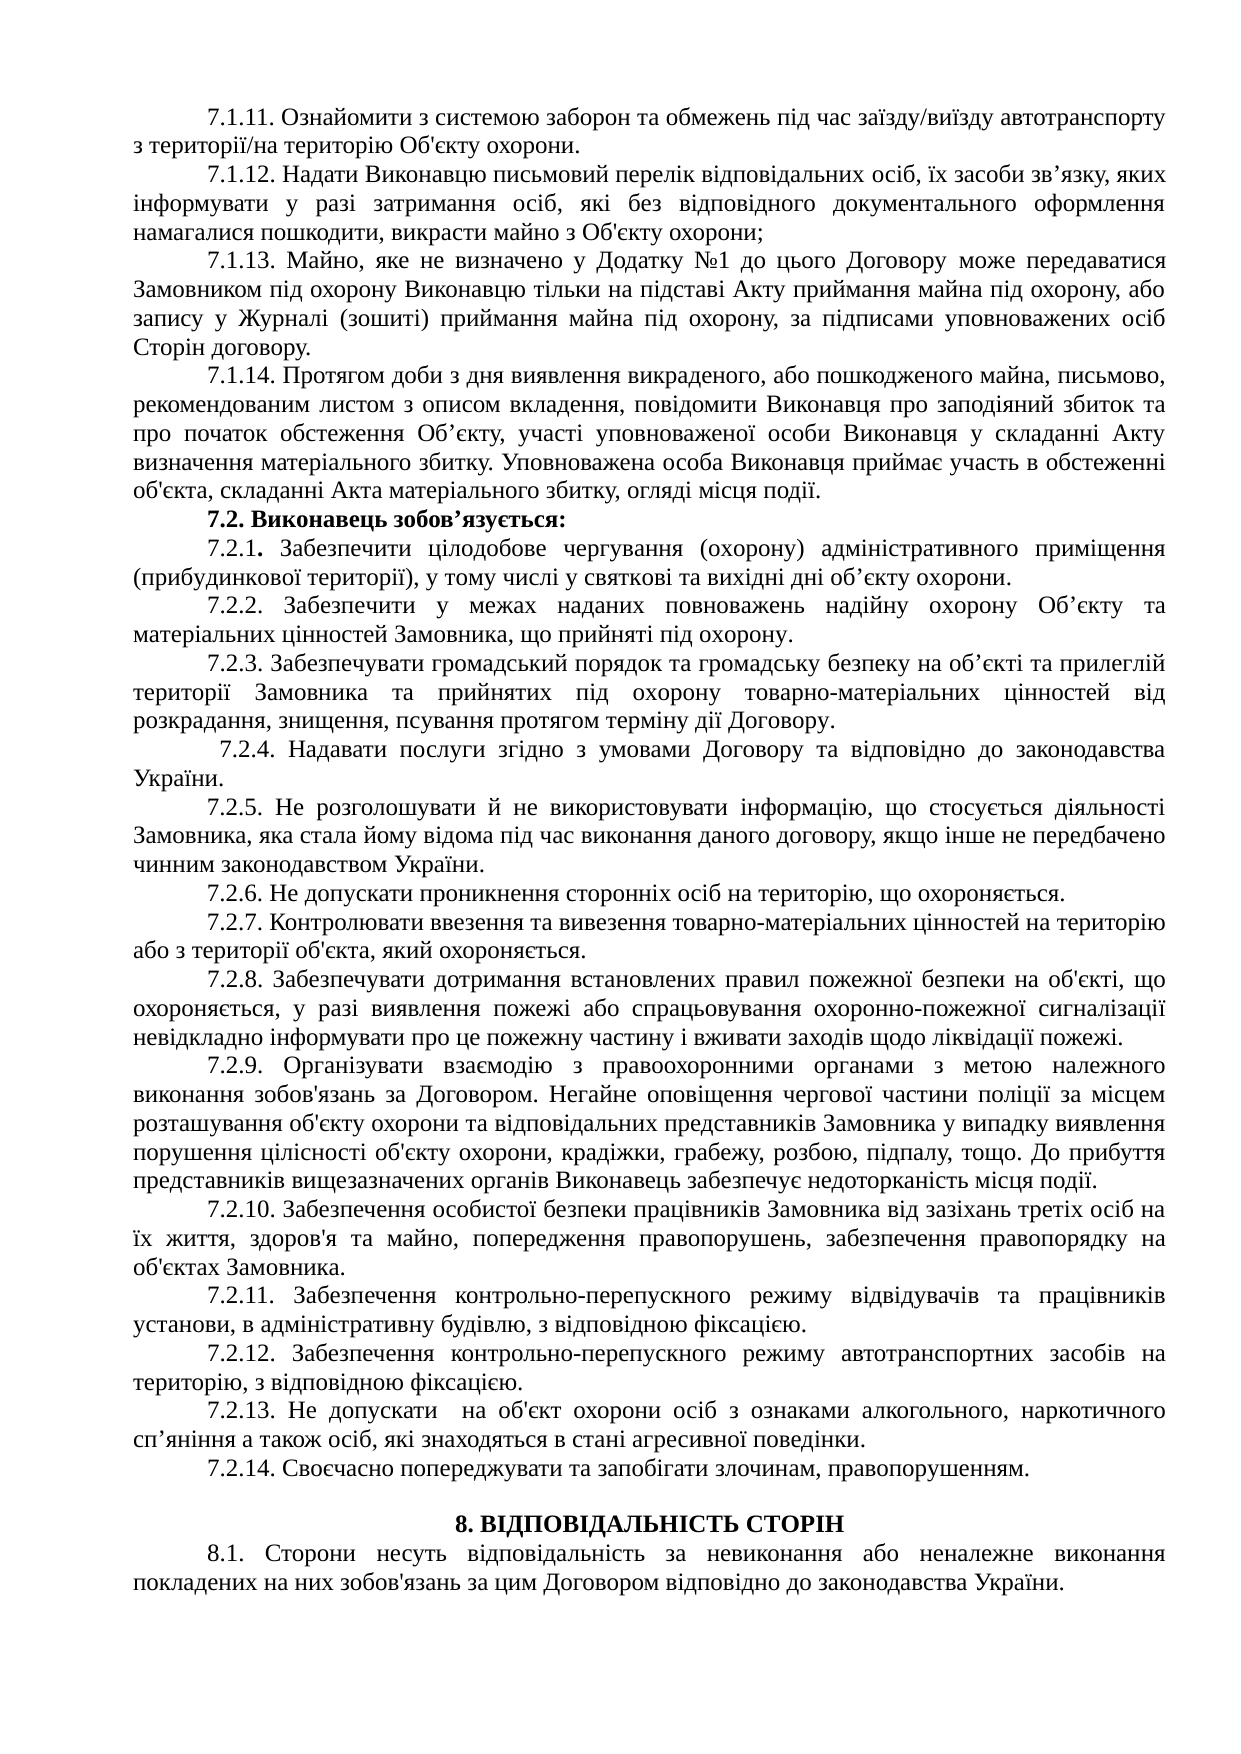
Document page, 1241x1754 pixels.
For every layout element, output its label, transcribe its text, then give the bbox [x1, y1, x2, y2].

text 7.2.14. Своєчасно попереджувати та запобігати злочинам, правопорушенням. [133, 1453, 1167, 1482]
text 7.1.14. Протягом доби з дня виявлення викраденого, або пошкодженого майна, письмово, рекомендованим листом з описом вкладення, повідомити Виконавця про заподіяний збиток та про початок обстеження Об’єкту, участі уповноваженої особи Виконавця у складанні Акту визначення матеріального збитку. Уповноважена особа Виконавця приймає участь в обстеженні об'єкта, складанні Акта матеріального збитку, огляді місця події. [133, 361, 1167, 504]
text 7.2.7. Контролювати ввезення та вивезення товарно-матеріальних цінностей на територію або з території об'єкта, який охороняється. [133, 907, 1167, 964]
text 7.2.10. Забезпечення особистої безпеки працівників Замовника від зазіхань третіх осіб на їх життя, здоров'я та майно, попередження правопорушень, забезпечення правопорядку на об'єктах Замовника. [133, 1194, 1167, 1281]
text 7.2.12. Забезпечення контрольно-перепускного режиму автотранспортних засобів на територію, з відповідною фіксацією. [133, 1338, 1167, 1396]
text 7.1.13. Майно, яке не визначено у Додатку №1 до цього Договору може передаватися Замовником під охорону Виконавцю тільки на підставі Акту приймання майна під охорону, або запису у Журналі (зошиті) приймання майна під охорону, за підписами уповноважених осіб Сторін договору. [133, 246, 1167, 361]
text 7.2.5. Не розголошувати й не використовувати інформацію, що стосується діяльності Замовника, яка стала йому відома під час виконання даного договору, якщо інше не передбачено чинним законодавством України. [133, 792, 1167, 878]
text 7.2.1. Забезпечити цілодобове чергування (охорону) адміністративного приміщення (прибудинкової території), у тому числі у святкові та вихідні дні об’єкту охорони. [133, 533, 1167, 591]
text 7.1.12. Надати Виконавцю письмовий перелік відповідальних осіб, їх засоби зв’язку, яких інформувати у разі затримання осіб, які без відповідного документального оформлення намагалися пошкодити, викрасти майно з Об'єкту охорони; [133, 159, 1167, 246]
text 7.2. Виконавець зобов’язується: [133, 504, 1167, 533]
text 8. ВІДПОВІДАЛЬНІСТЬ СТОРІН [133, 1510, 1167, 1538]
text 7.2.6. Не допускати проникнення сторонніх осіб на територію, що охороняється. [133, 878, 1167, 907]
text 7.1.11. Ознайомити з системою заборон та обмежень під час заїзду/виїзду автотранспорту з території/на територію Об'єкту охорони. [133, 102, 1167, 159]
text 7.2.9. Організувати взаємодію з правоохоронними органами з метою належного виконання зобов'язань за Договором. Негайне оповіщення чергової частини поліції за місцем розташування об'єкту охорони та відповідальних представників Замовника у випадку виявлення порушення цілісності об'єкту охорони, крадіжки, грабежу, розбою, підпалу, тощо. До прибуття представників вищезазначених органів Виконавець забезпечує недоторканість місця події. [133, 1051, 1167, 1194]
text 7.2.11. Забезпечення контрольно-перепускного режиму відвідувачів та працівників установи, в адміністративну будівлю, з відповідною фіксацією. [133, 1281, 1167, 1338]
text 8.1. Сторони несуть відповідальність за невиконання або неналежне виконання покладених на них зобов'язань за цим Договором відповідно до законодавства України. [133, 1538, 1167, 1596]
text 7.2.2. Забезпечити у межах наданих повноважень надійну охорону Об’єкту та матеріальних цінностей Замовника, що прийняті під охорону. [133, 591, 1167, 648]
text 7.2.13. Не допускати на об'єкт охорони осіб з ознаками алкогольного, наркотичного сп’яніння а також осіб, які знаходяться в стані агресивної поведінки. [133, 1396, 1167, 1453]
text 7.2.8. Забезпечувати дотримання встановлених правил пожежної безпеки на об'єкті, що охороняється, у разі виявлення пожежі або спрацьовування охоронно-пожежної сигналізації невідкладно інформувати про це пожежну частину і вживати заходів щодо ліквідації пожежі. [133, 964, 1167, 1051]
text 7.2.4. Надавати послуги згідно з умовами Договору та відповідно до законодавства України. [133, 734, 1167, 792]
text 7.2.3. Забезпечувати громадський порядок та громадську безпеку на об’єкті та прилеглій території Замовника та прийнятих під охорону товарно-матеріальних цінностей від розкрадання, знищення, псування протягом терміну дії Договору. [133, 648, 1167, 734]
